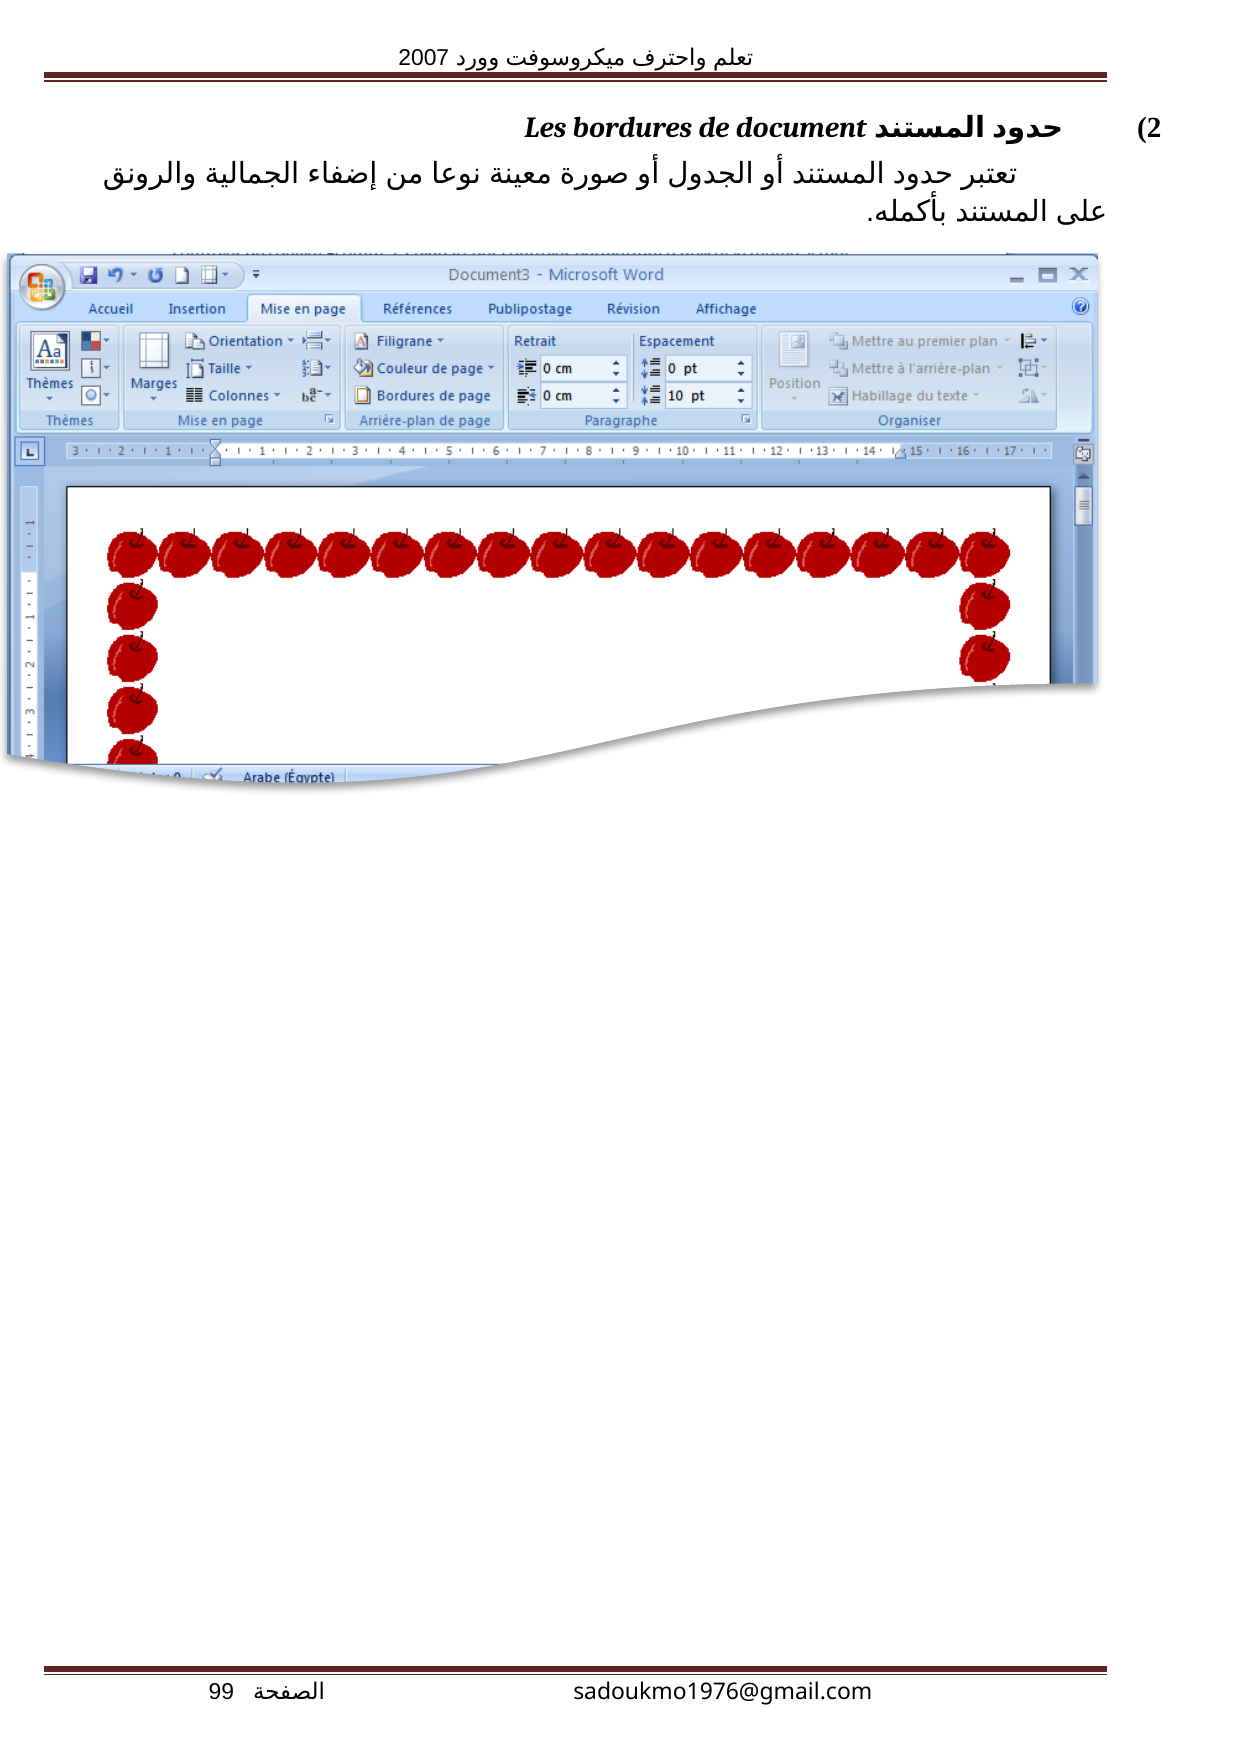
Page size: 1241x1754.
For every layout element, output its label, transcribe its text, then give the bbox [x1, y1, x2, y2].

picture [7, 253, 1098, 783]
text تعتبر حدود المستند أو الجدول أو صورة معينة نوعا من إضفاء الجمالية والرونق على المستند بأكمله. [44, 156, 1107, 228]
subtitle حدود المستند Les bordures de document [44, 110, 1137, 144]
